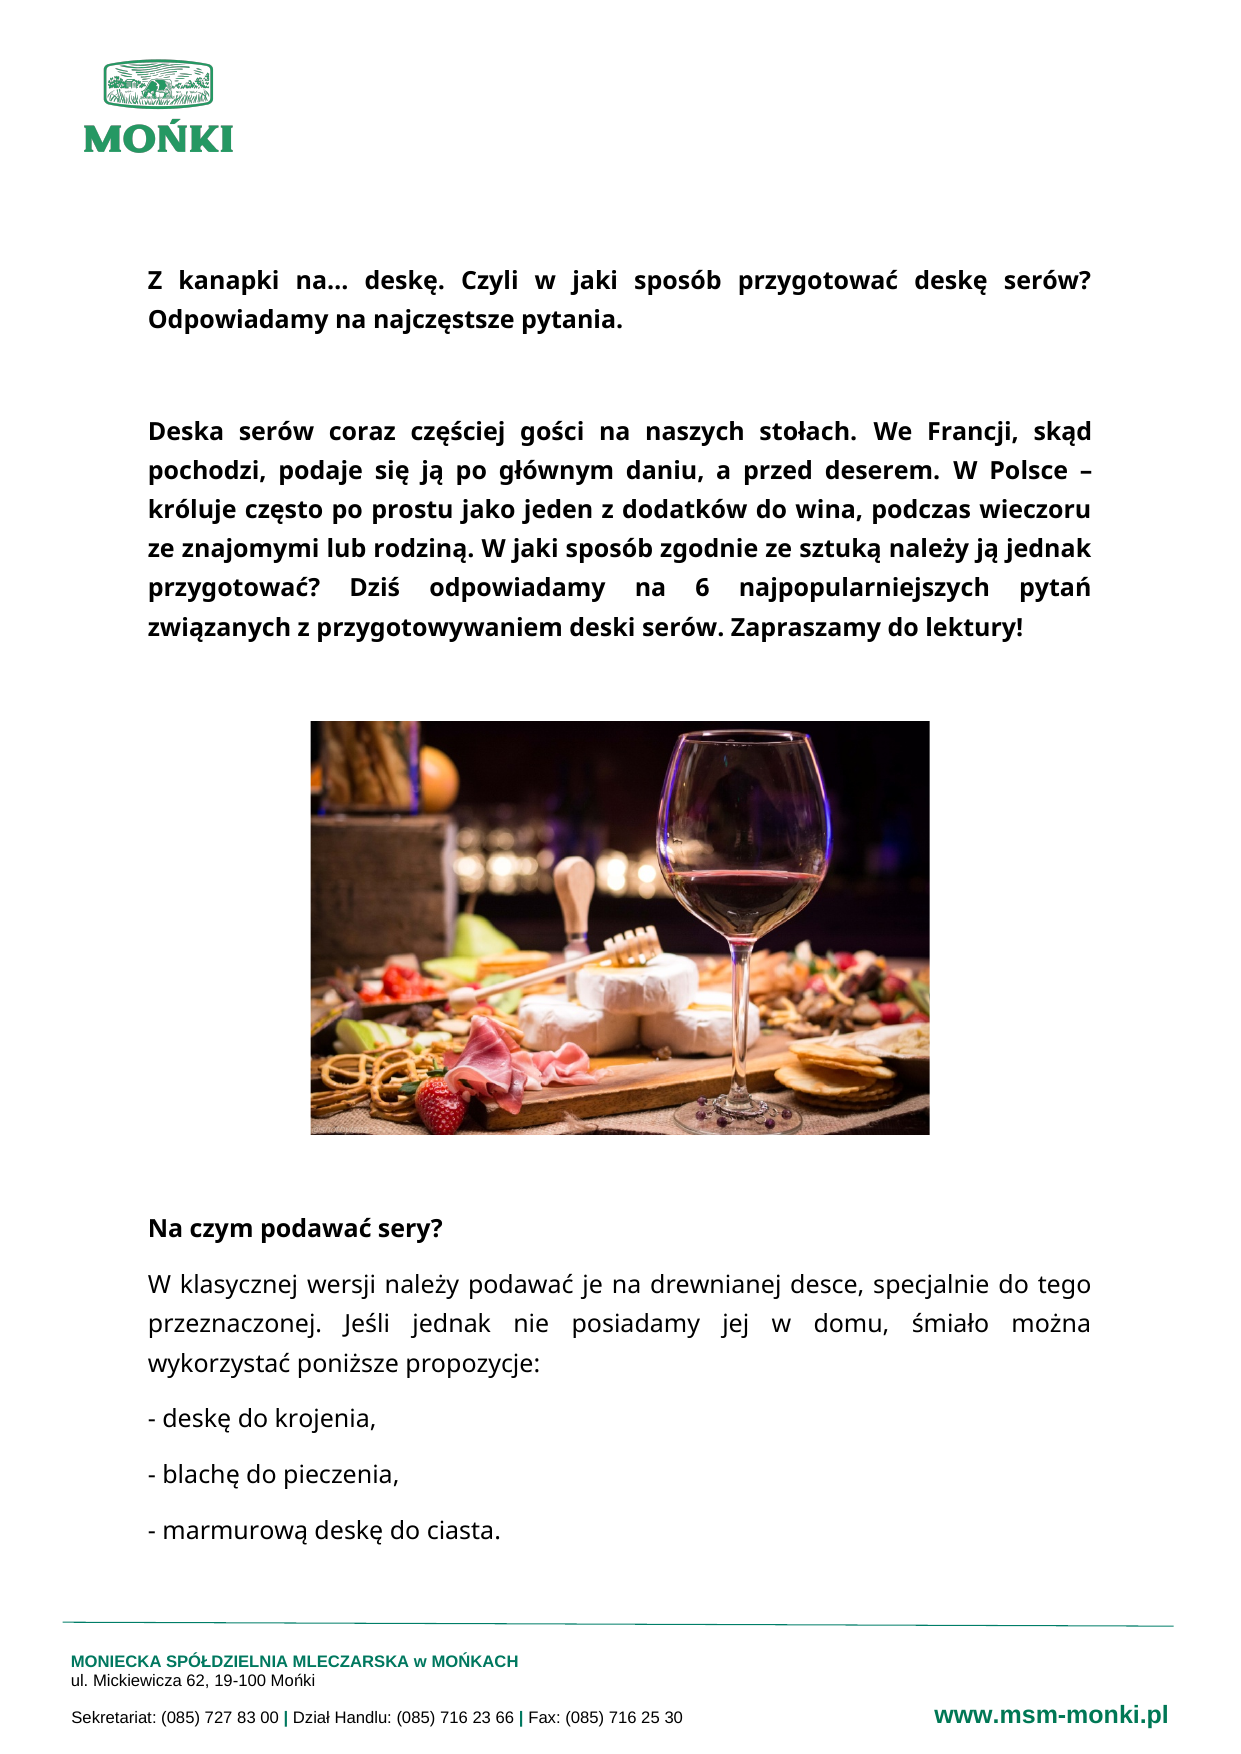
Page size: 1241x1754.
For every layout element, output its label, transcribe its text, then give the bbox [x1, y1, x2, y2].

text - deskę do krojenia, [148, 1401, 1092, 1435]
text - marmurową deskę do ciasta. [148, 1513, 1092, 1547]
text Z kanapki na… deskę. Czyli w jaki sposób przygotować deskę serów? Odpowiadamy na najczęstsze pytania. [148, 263, 1092, 336]
picture [57, 39, 256, 173]
picture [310, 721, 930, 1135]
text W klasycznej wersji należy podawać je na drewnianej desce, specjalnie do tego przeznaczonej. Jeśli jednak nie posiadamy jej w domu, śmiało można wykorzystać poniższe propozycje: [148, 1267, 1092, 1379]
text Na czym podawać sery? [148, 1211, 1092, 1245]
text Deska serów coraz częściej gości na naszych stołach. We Francji, skąd pochodzi, podaje się ją po głównym daniu, a przed deserem. W Polsce – króluje często po prostu jako jeden z dodatków do wina, podczas wieczoru ze znajomymi lub rodziną. W jaki sposób zgodnie ze sztuką należy ją jednak przygotować? Dziś odpowiadamy na 6 najpopularniejszych pytań związanych z przygotowywaniem deski serów. Zapraszamy do lektury! [148, 413, 1092, 643]
text - blachę do pieczenia, [148, 1457, 1092, 1491]
